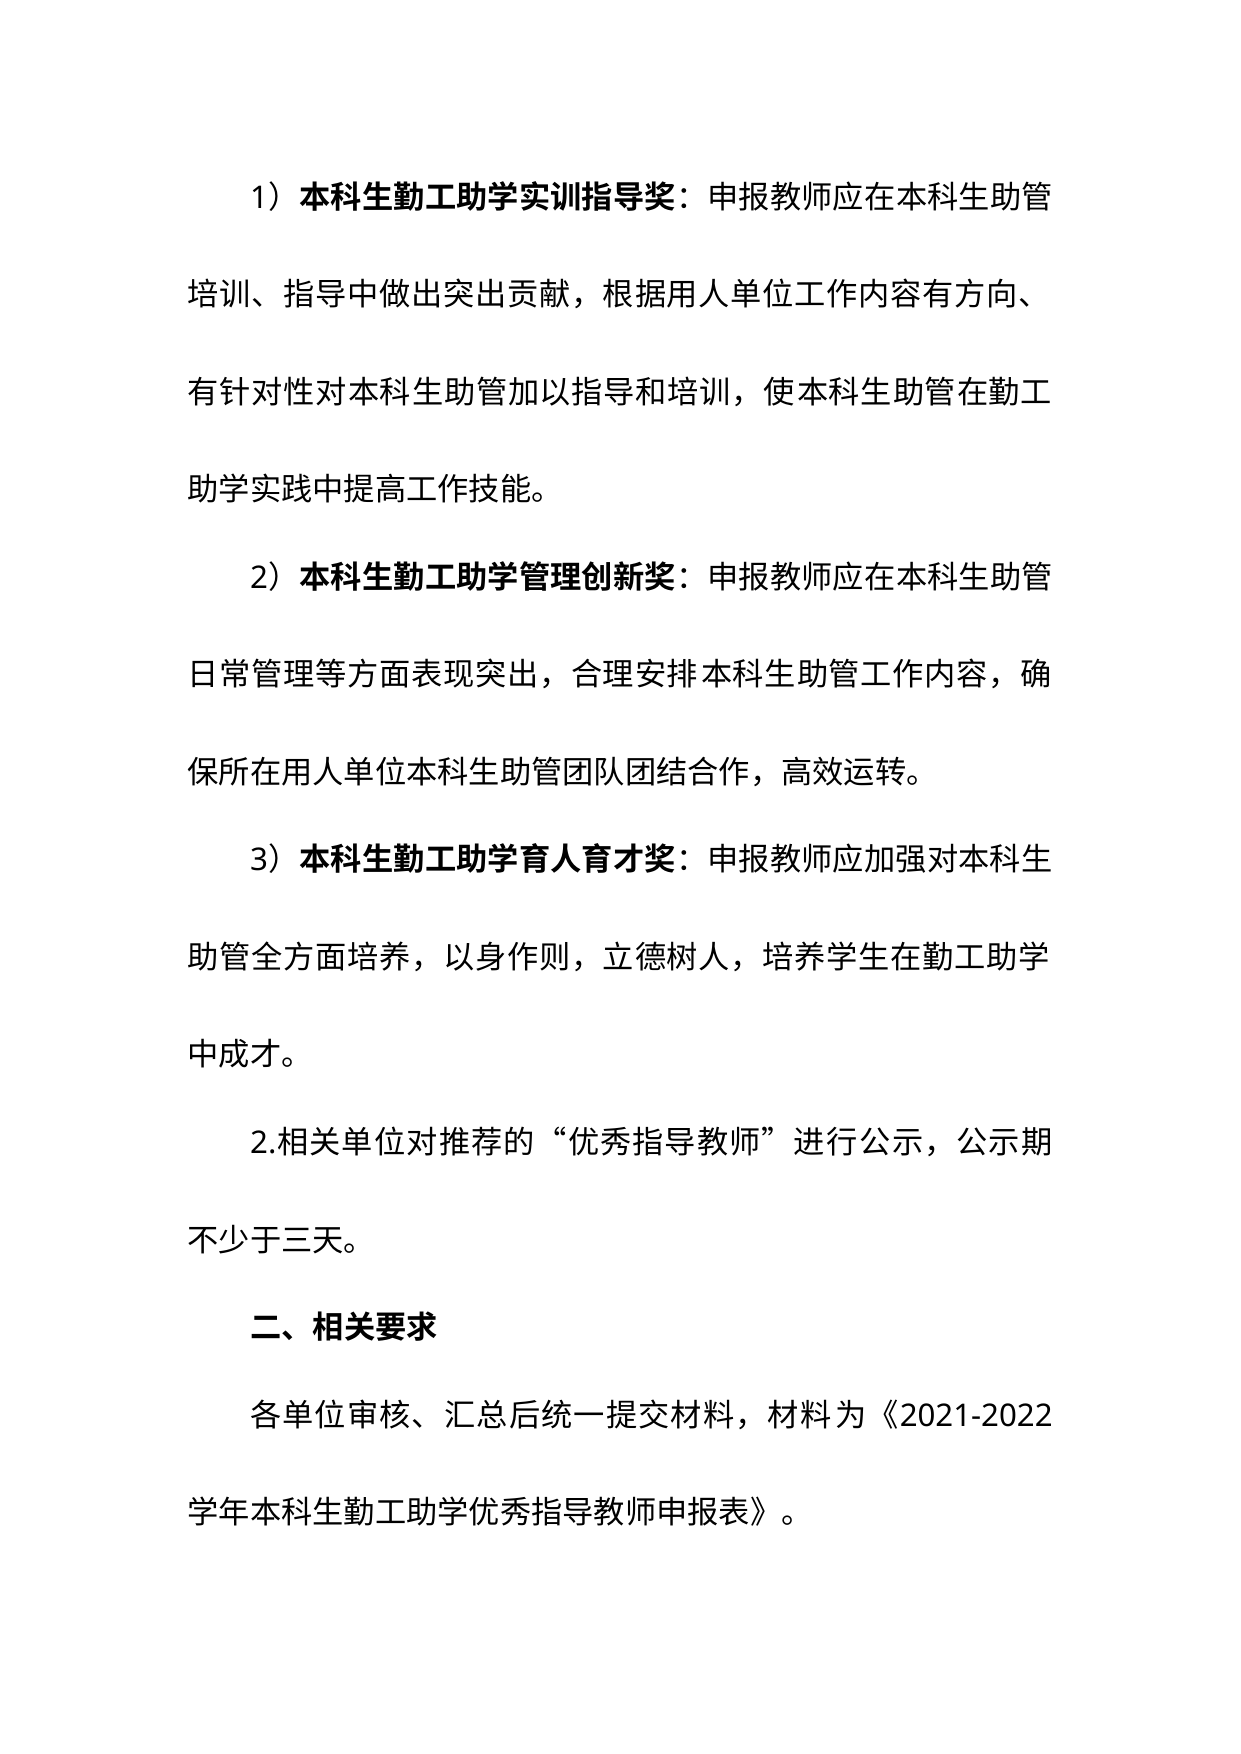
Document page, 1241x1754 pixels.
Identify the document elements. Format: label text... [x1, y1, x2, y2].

list 各单位审核、汇总后统一提交材料，材料为《2021-2022学年本科生勤工助学优秀指导教师申报表》。 [187, 1380, 1053, 1542]
list 二、相关要求 [187, 1292, 1053, 1357]
list 3）本科生勤工助学育人育才奖：申报教师应加强对本科生助管全方面培养，以身作则，立德树人，培养学生在勤工助学中成才。 [187, 825, 1053, 1085]
list 1）本科生勤工助学实训指导奖：申报教师应在本科生助管培训、指导中做出突出贡献，根据用人单位工作内容有方向、有针对性对本科生助管加以指导和培训，使本科生助管在勤工助学实践中提高工作技能。 [187, 162, 1053, 519]
list 2）本科生勤工助学管理创新奖：申报教师应在本科生助管日常管理等方面表现突出，合理安排本科生助管工作内容，确保所在用人单位本科生助管团队团结合作，高效运转。 [187, 542, 1053, 802]
list 2.相关单位对推荐的“优秀指导教师”进行公示，公示期不少于三天。 [187, 1107, 1053, 1270]
